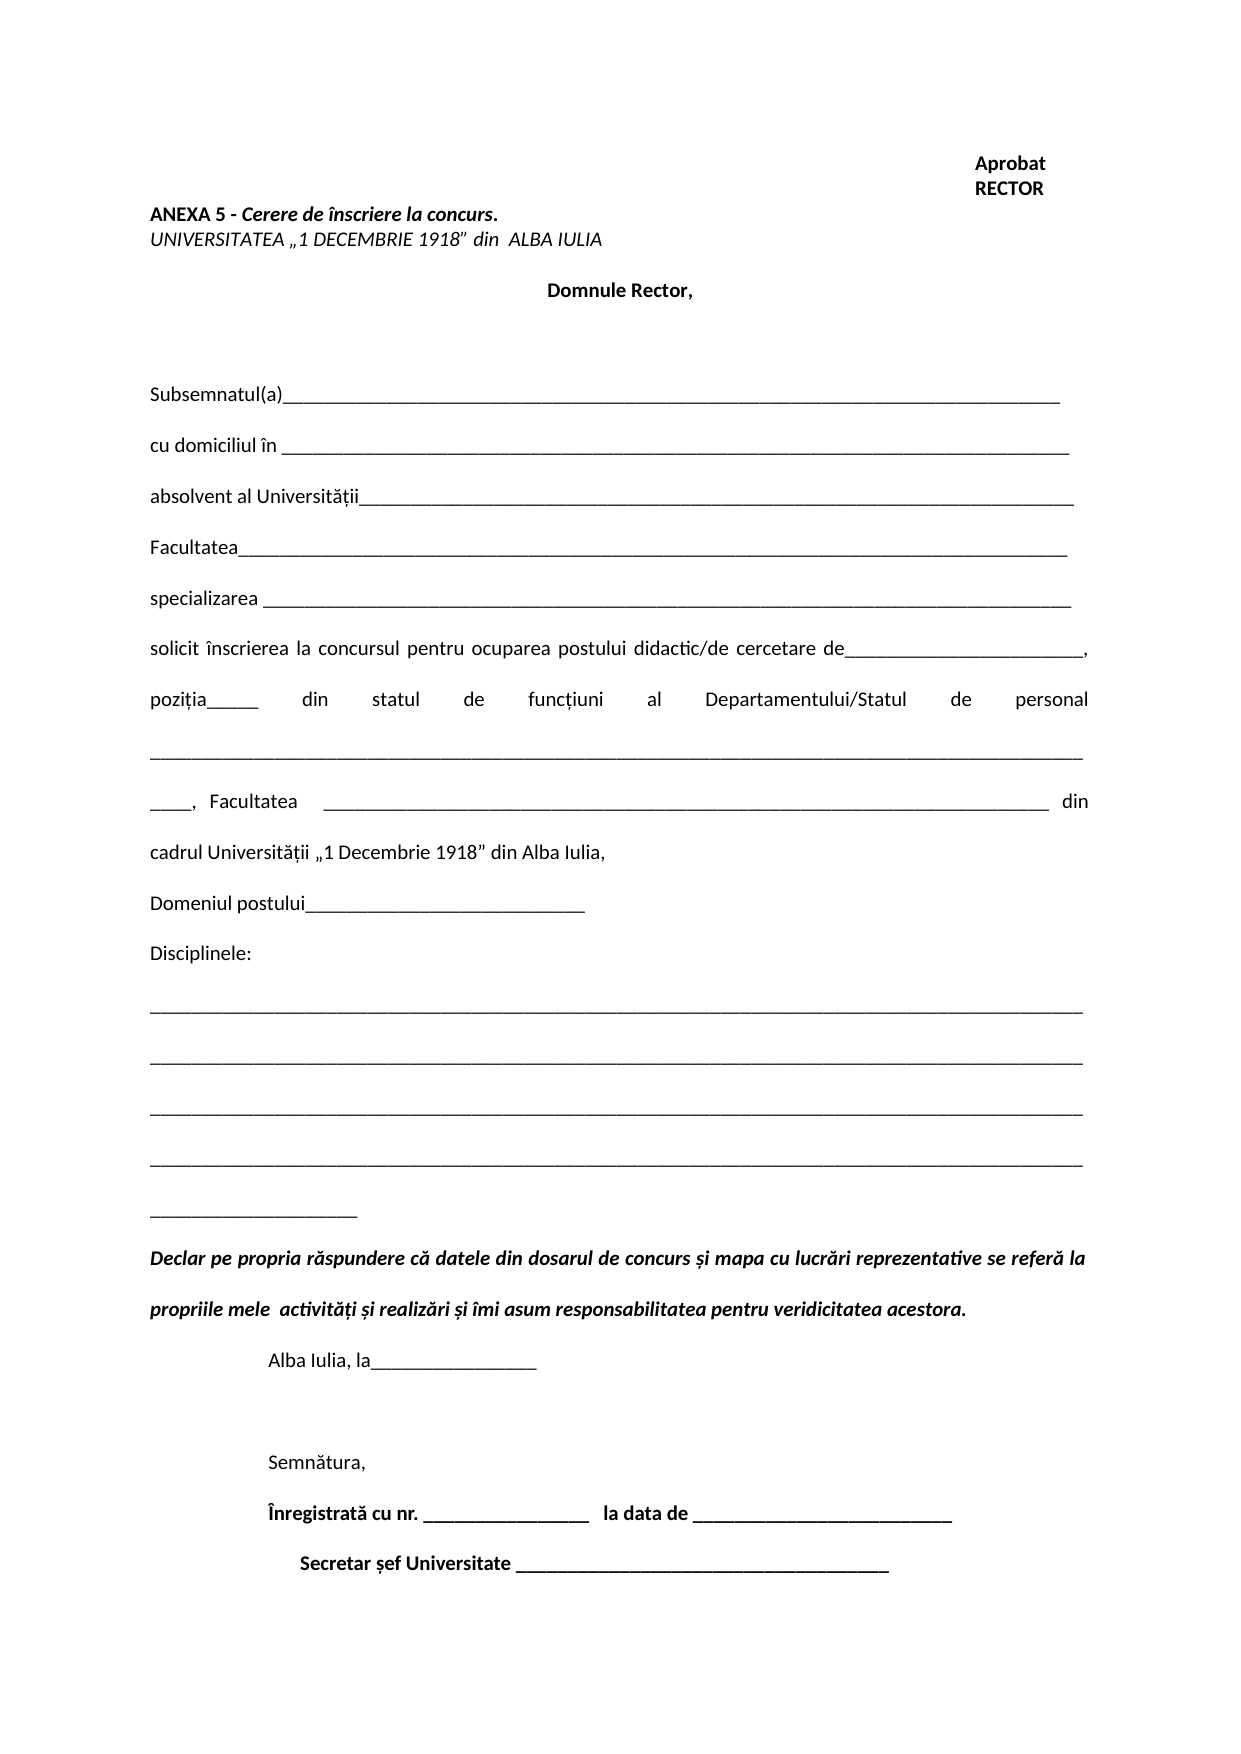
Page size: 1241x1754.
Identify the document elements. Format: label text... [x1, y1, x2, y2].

text ANEXA 5 - Cerere de înscriere la concurs. [150, 201, 1090, 226]
text Subsemnatul(a)___________________________________________________________________________ [150, 328, 1090, 407]
text specializarea ______________________________________________________________________________ [150, 585, 1090, 610]
text absolvent al Universității_____________________________________________________________________ [150, 483, 1090, 508]
text Disciplinele: ____________________________________________________________________________________________________________________________________________________________________________________________________________________________________________________________________________________________________________________________________________________________________________________________ [150, 941, 1090, 1220]
text Alba Iulia, la________________ Semnătura, [150, 1347, 1090, 1474]
text Domeniul postului___________________________ [150, 890, 1090, 915]
text Domnule Rector, [150, 277, 1090, 302]
text Aprobat [150, 150, 1090, 175]
text Secretar șef Universitate ____________________________________ [150, 1551, 1090, 1576]
text UNIVERSITATEA „1 DECEMBRIE 1918” din ALBA IULIA [150, 226, 1090, 252]
text solicit înscrierea la concursul pentru ocuparea postului didactic/de cercetare de_______________________, poziția_____ din statul de funcțiuni al Departamentului/Statul de personal ______________________________________________________________________________________________, Facultatea ______________________________________________________________________ din cadrul Universității „1 Decembrie 1918” din Alba Iulia, [150, 636, 1090, 864]
text RECTOR [150, 175, 1090, 201]
text Înregistrată cu nr. ________________ la data de _________________________ [150, 1500, 1090, 1525]
text Facultatea________________________________________________________________________________ [150, 534, 1090, 559]
text Declar pe propria răspundere că datele din dosarul de concurs și mapa cu lucrări reprezentative se referă la propriile mele activități și realizări și îmi asum responsabilitatea pentru veridicitatea acestora. [150, 1246, 1090, 1322]
text cu domiciliul în ____________________________________________________________________________ [150, 432, 1090, 458]
